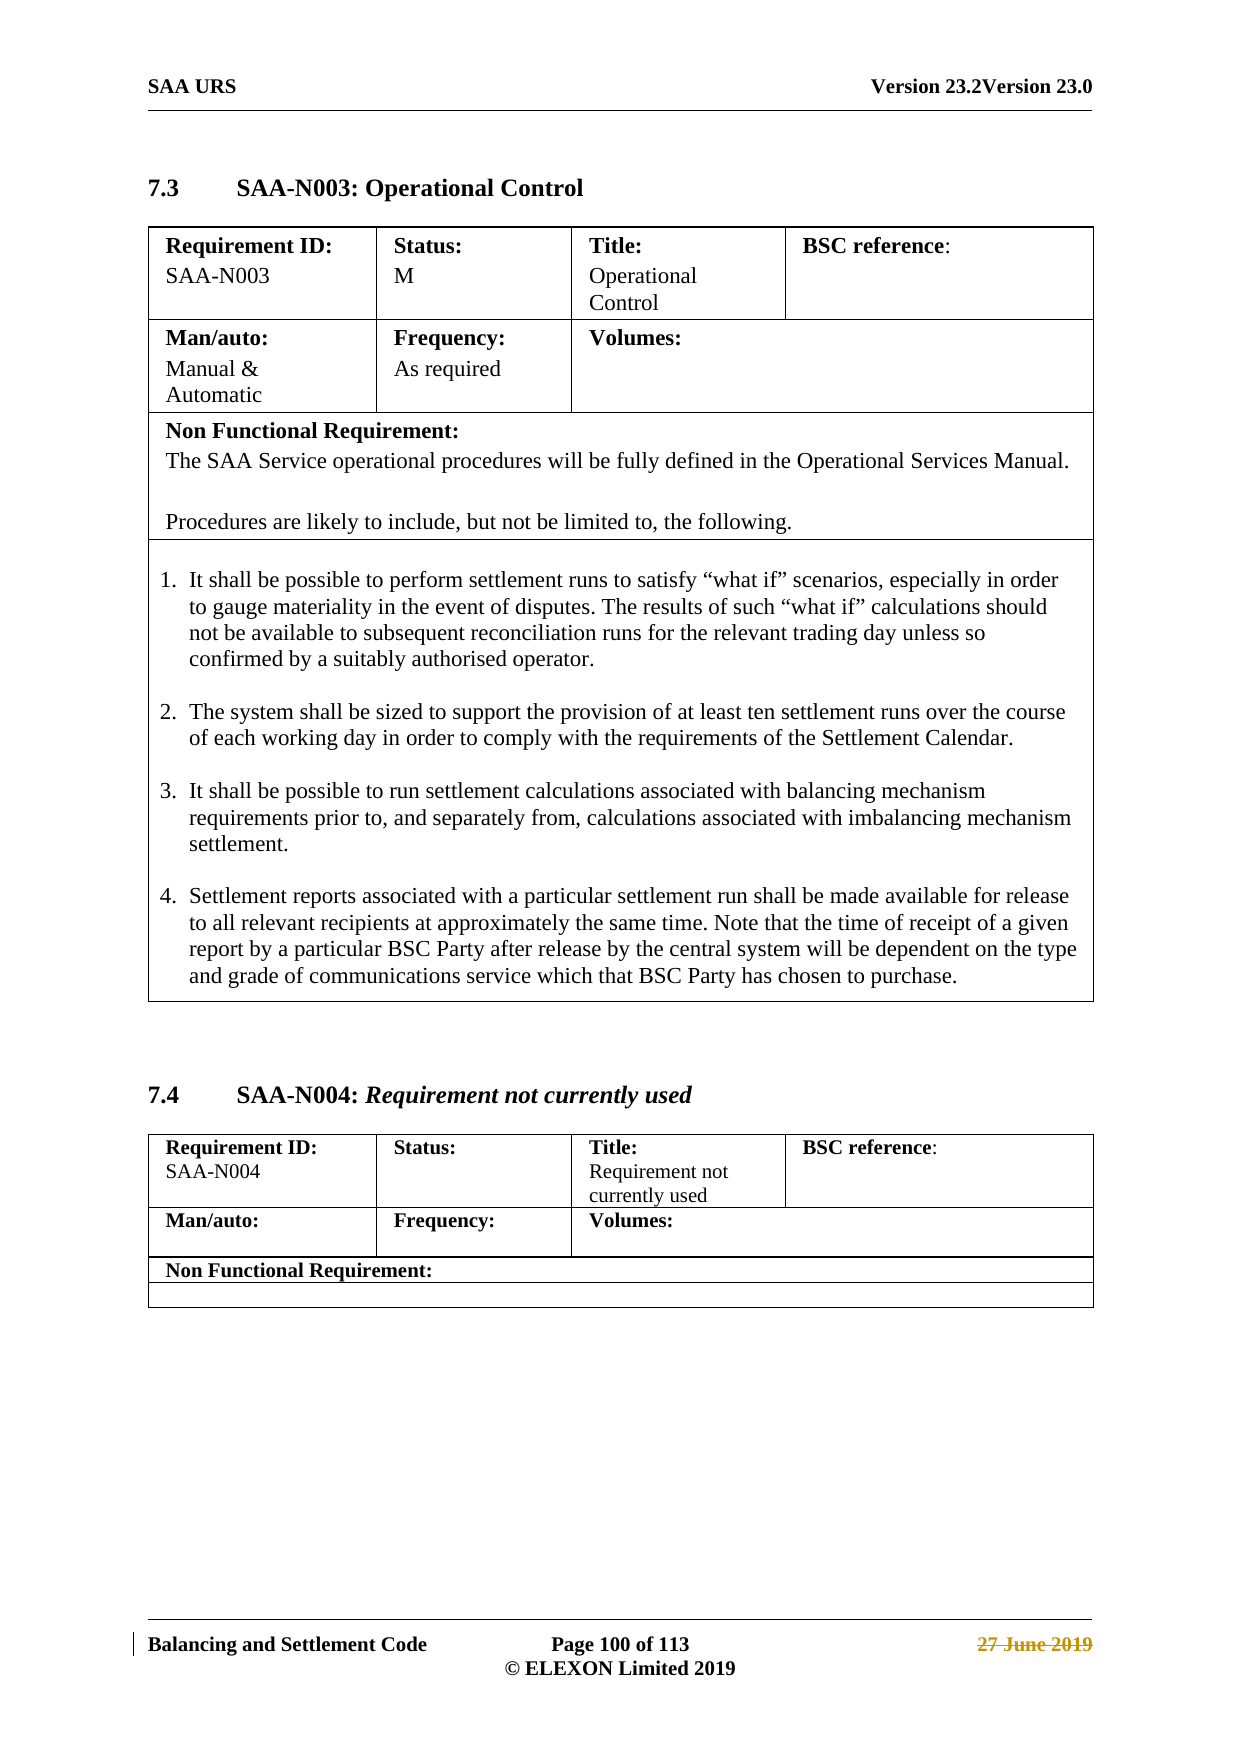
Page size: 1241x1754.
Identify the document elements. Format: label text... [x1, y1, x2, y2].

table_header Requirement ID: SAA-N003 [149, 228, 376, 319]
table_header Requirement ID: SAA-N004 [149, 1135, 376, 1207]
table_header BSC reference: [786, 228, 1093, 319]
table_header Status: M [377, 228, 571, 319]
table_cell Frequency: [377, 1208, 571, 1256]
table_cell Volumes: [572, 320, 1093, 412]
subtitle 7.4 SAA-N004: Requirement not currently used [148, 1080, 1092, 1109]
table_header Title: Requirement not currently used [572, 1135, 785, 1207]
table_cell [149, 1283, 1093, 1307]
table_header Status: [377, 1135, 571, 1207]
table_cell Volumes: [572, 1208, 1093, 1256]
table_cell Frequency: As required [377, 320, 571, 412]
table_header BSC reference: [786, 1135, 1093, 1207]
subtitle 7.3 SAA-N003: Operational Control [148, 173, 1092, 201]
table_cell Non Functional Requirement: The SAA Service operational procedures will be fully defined in the Operational Services Manual. Procedures are likely to include, but not be limited to, the following. [149, 413, 1093, 539]
table_cell Man/auto: [149, 1208, 376, 1256]
table_cell Man/auto: Manual & Automatic [149, 320, 376, 412]
table_header Title: Operational Control [572, 228, 785, 319]
table_cell Non Functional Requirement: [149, 1258, 1093, 1282]
table_cell 1. It shall be possible to perform settlement runs to satisfy “what if” scenarios, especially in order to gauge materiality in the event of disputes. The results of such “what if” calculations should not be available to subsequent reconciliation runs for the relevant trading day unless so confirmed by a suitably authorised operator. 2. The system shall be sized to support the provision of at least ten settlement runs over the course of each working day in order to comply with the requirements of the Settlement Calendar. 3. It shall be possible to run settlement calculations associated with balancing mechanism requirements prior to, and separately from, calculations associated with imbalancing mechanism settlement. 4. Settlement reports associated with a particular settlement run shall be made available for release to all relevant recipients at approximately the same time. Note that the time of receipt of a given report by a particular BSC Party after release by the central system will be dependent on the type and grade of communications service which that BSC Party has chosen to purchase. [149, 540, 1093, 1001]
